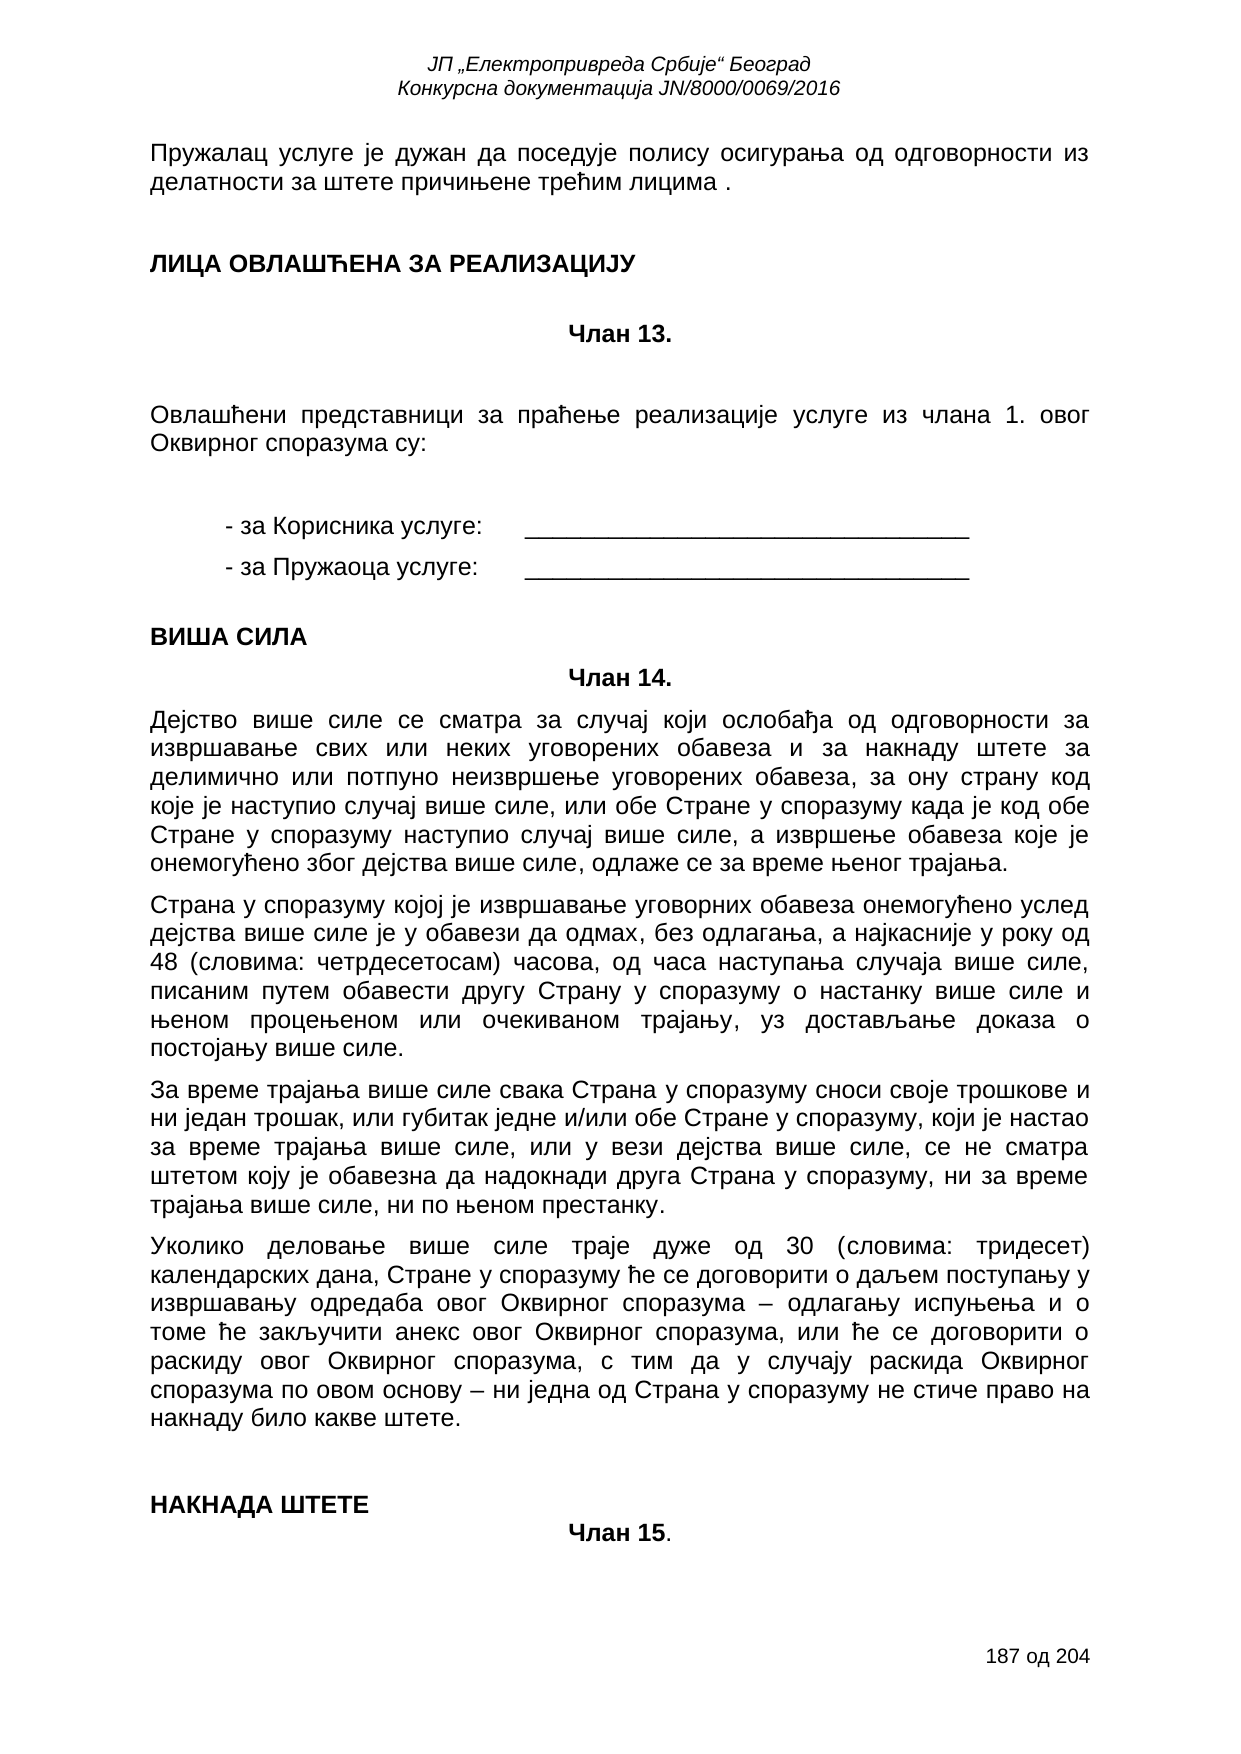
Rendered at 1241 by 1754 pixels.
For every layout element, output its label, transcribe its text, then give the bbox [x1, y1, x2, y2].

text ЛИЦА ОВЛАШЋЕНА ЗА РЕАЛИЗАЦИЈУ [150, 249, 1090, 278]
text НАКНАДА ШТЕТЕ [150, 1489, 1090, 1518]
text Уколико деловање више силе траје дуже од 30 (словима: тридесет) календарских дана, Стране у споразуму ће се договорити о даљем поступању у извршавању одредаба овог Оквирног споразума – одлагању испуњења и о томе ће закључити анекс овог Оквирног споразума, или ће се договорити о раскиду овог Оквирног споразума, с тим да у случају раскида Оквирног споразума по овом основу – ни једна од Страна у споразуму не стиче право на накнаду било какве штете. [150, 1231, 1090, 1432]
text Члан 13. [150, 319, 1090, 348]
text Члан 15. [150, 1518, 1090, 1547]
text Члан 14. [150, 663, 1090, 692]
text - за Пружаоца услуге: ________________________________ [150, 552, 1090, 581]
text ВИША СИЛА [150, 622, 1090, 651]
text - за Корисника услуге: ________________________________ [150, 511, 1090, 539]
text Страна у споразуму којој је извршавање уговорних обавеза онемогућено услед дејства више силе је у обавези да одмах, без одлагања, а најкасније у року од 48 (словима: четрдесетосам) часова, од часа наступања случаја више силе, писаним путем обавести другу Страну у споразуму о настанку више силе и њеном процењеном или очекиваном трајању, уз достављање доказа о постојању више силе. [150, 889, 1090, 1062]
text Пружалац услуге је дужан да поседује полису осигурања од одговорности из делатности за штете причињене трећим лицима . [150, 138, 1090, 196]
text Дејство више силе се сматра за случај који ослобађа од одговорности за извршавање свих или неких уговорених обавеза и за накнаду штете за делимично или потпуно неизвршење уговорених обавеза, за ону страну код које је наступио случај више силе, или обе Стране у споразуму када је код обе Стране у споразуму наступио случај више силе, а извршење обавеза које је онемогућено због дејства више силе, одлаже се за време њеног трајања. [150, 704, 1090, 877]
text За време трајања више силе свака Страна у споразуму сноси своје трошкове и ни један трошак, или губитак једне и/или обе Стране у споразуму, који је настао за време трајања више силе, или у вези дејства више силе, се не сматра штетом коју је обавезна да надокнади друга Страна у споразуму, ни за време трајања више силе, ни по њеном престанку. [150, 1074, 1090, 1218]
text Овлашћени представници за праћење реализације услуге из члана 1. овог Оквирног споразума су: [150, 399, 1090, 457]
